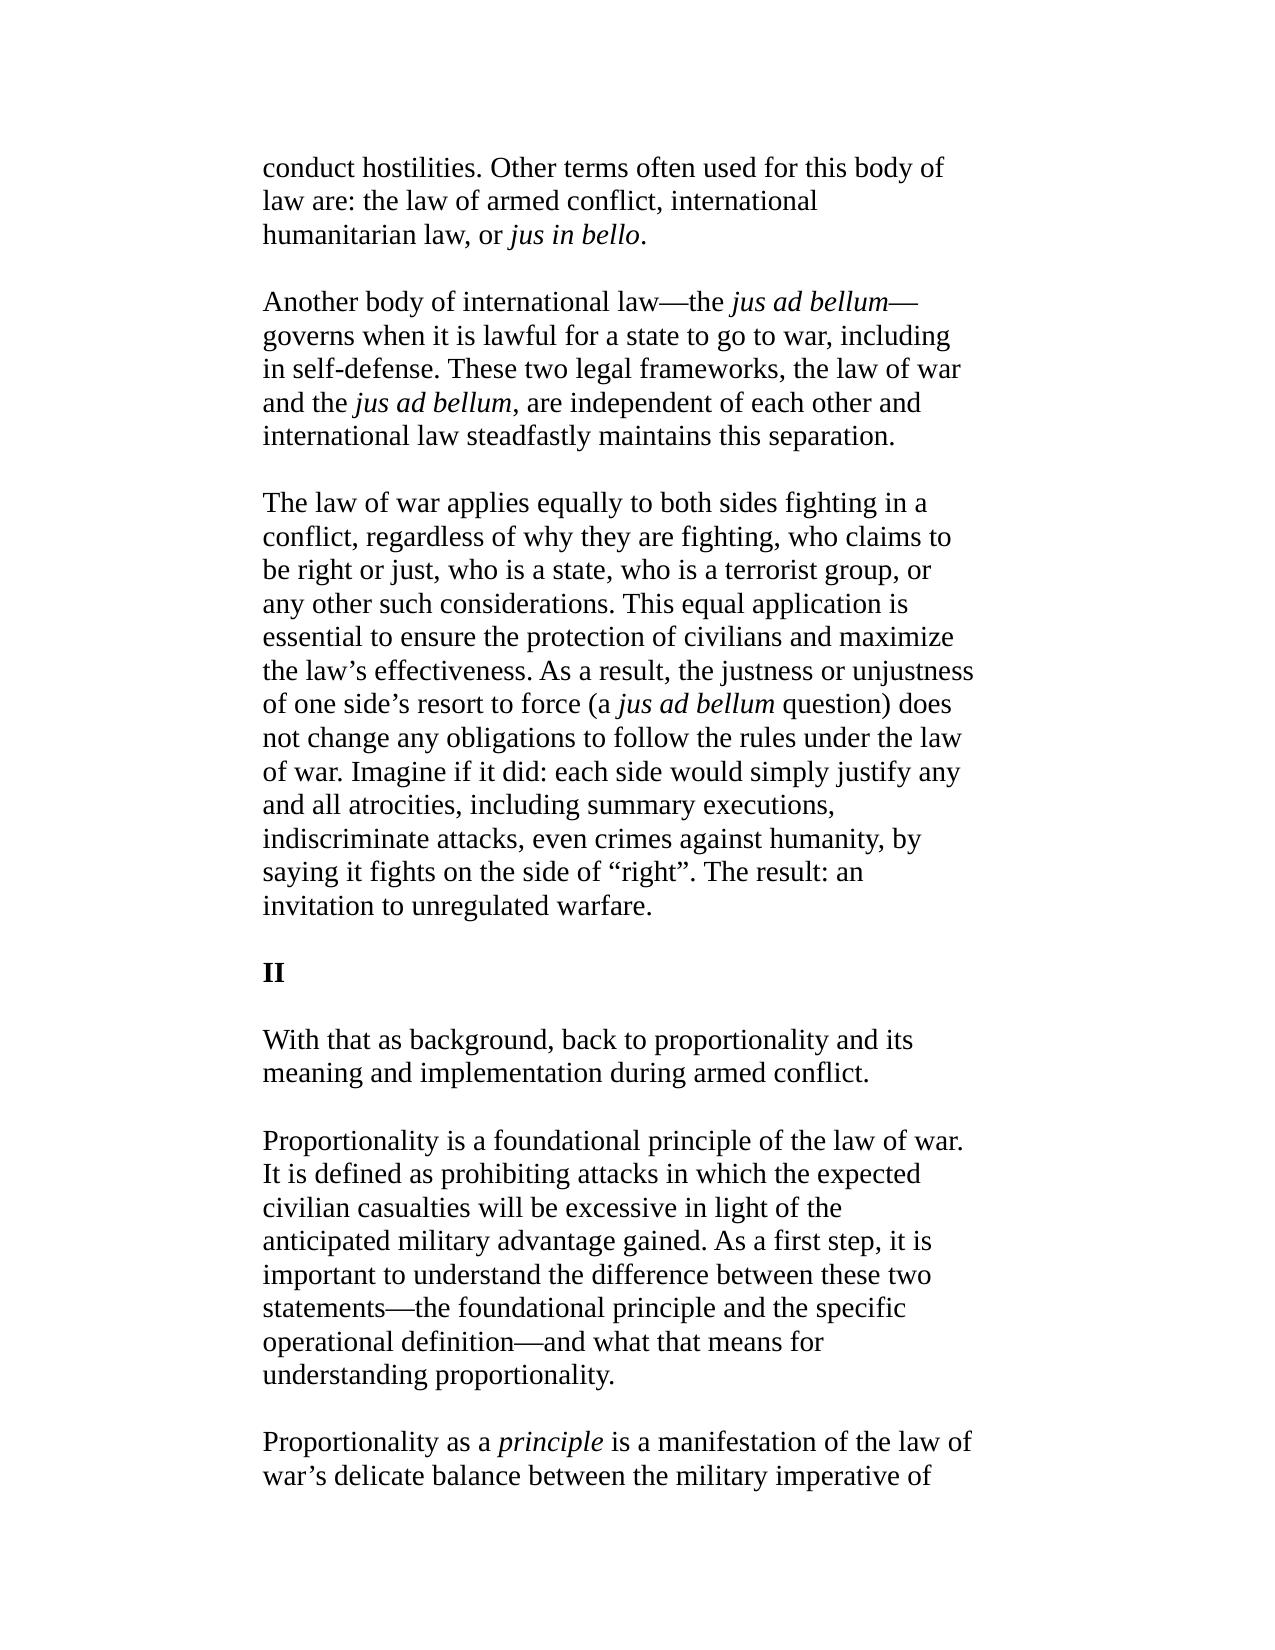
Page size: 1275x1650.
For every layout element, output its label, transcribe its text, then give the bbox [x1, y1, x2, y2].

text The law of war applies equally to both sides fighting in a conflict, regardless of why they are fighting, who claims to be right or just, who is a state, who is a terrorist group, or any other such considerations. This equal application is essential to ensure the protection of civilians and maximize the law’s effectiveness. As a result, the justness or unjustness of one side’s resort to force (a jus ad bellum question) does not change any obligations to follow the rules under the law of war. Imagine if it did: each side would simply justify any and all atrocities, including summary executions, indiscriminate attacks, even crimes against humanity, by saying it fights on the side of “right”. The result: an invitation to unregulated warfare. [262, 485, 975, 921]
text Another body of international law—the jus ad bellum—governs when it is lawful for a state to go to war, including in self-defense. These two legal frameworks, the law of war and the jus ad bellum, are independent of each other and international law steadfastly maintains this separation. [262, 284, 975, 452]
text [262, 1424, 975, 1492]
text With that as background, back to proportionality and its meaning and implementation during armed conflict. [262, 1022, 975, 1089]
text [262, 150, 975, 251]
text Proportionality is a foundational principle of the law of war. It is defined as prohibiting attacks in which the expected civilian casualties will be excessive in light of the anticipated military advantage gained. As a first step, it is important to understand the difference between these two statements—the foundational principle and the specific operational definition—and what that means for understanding proportionality. [262, 1123, 975, 1391]
text II [262, 955, 975, 988]
